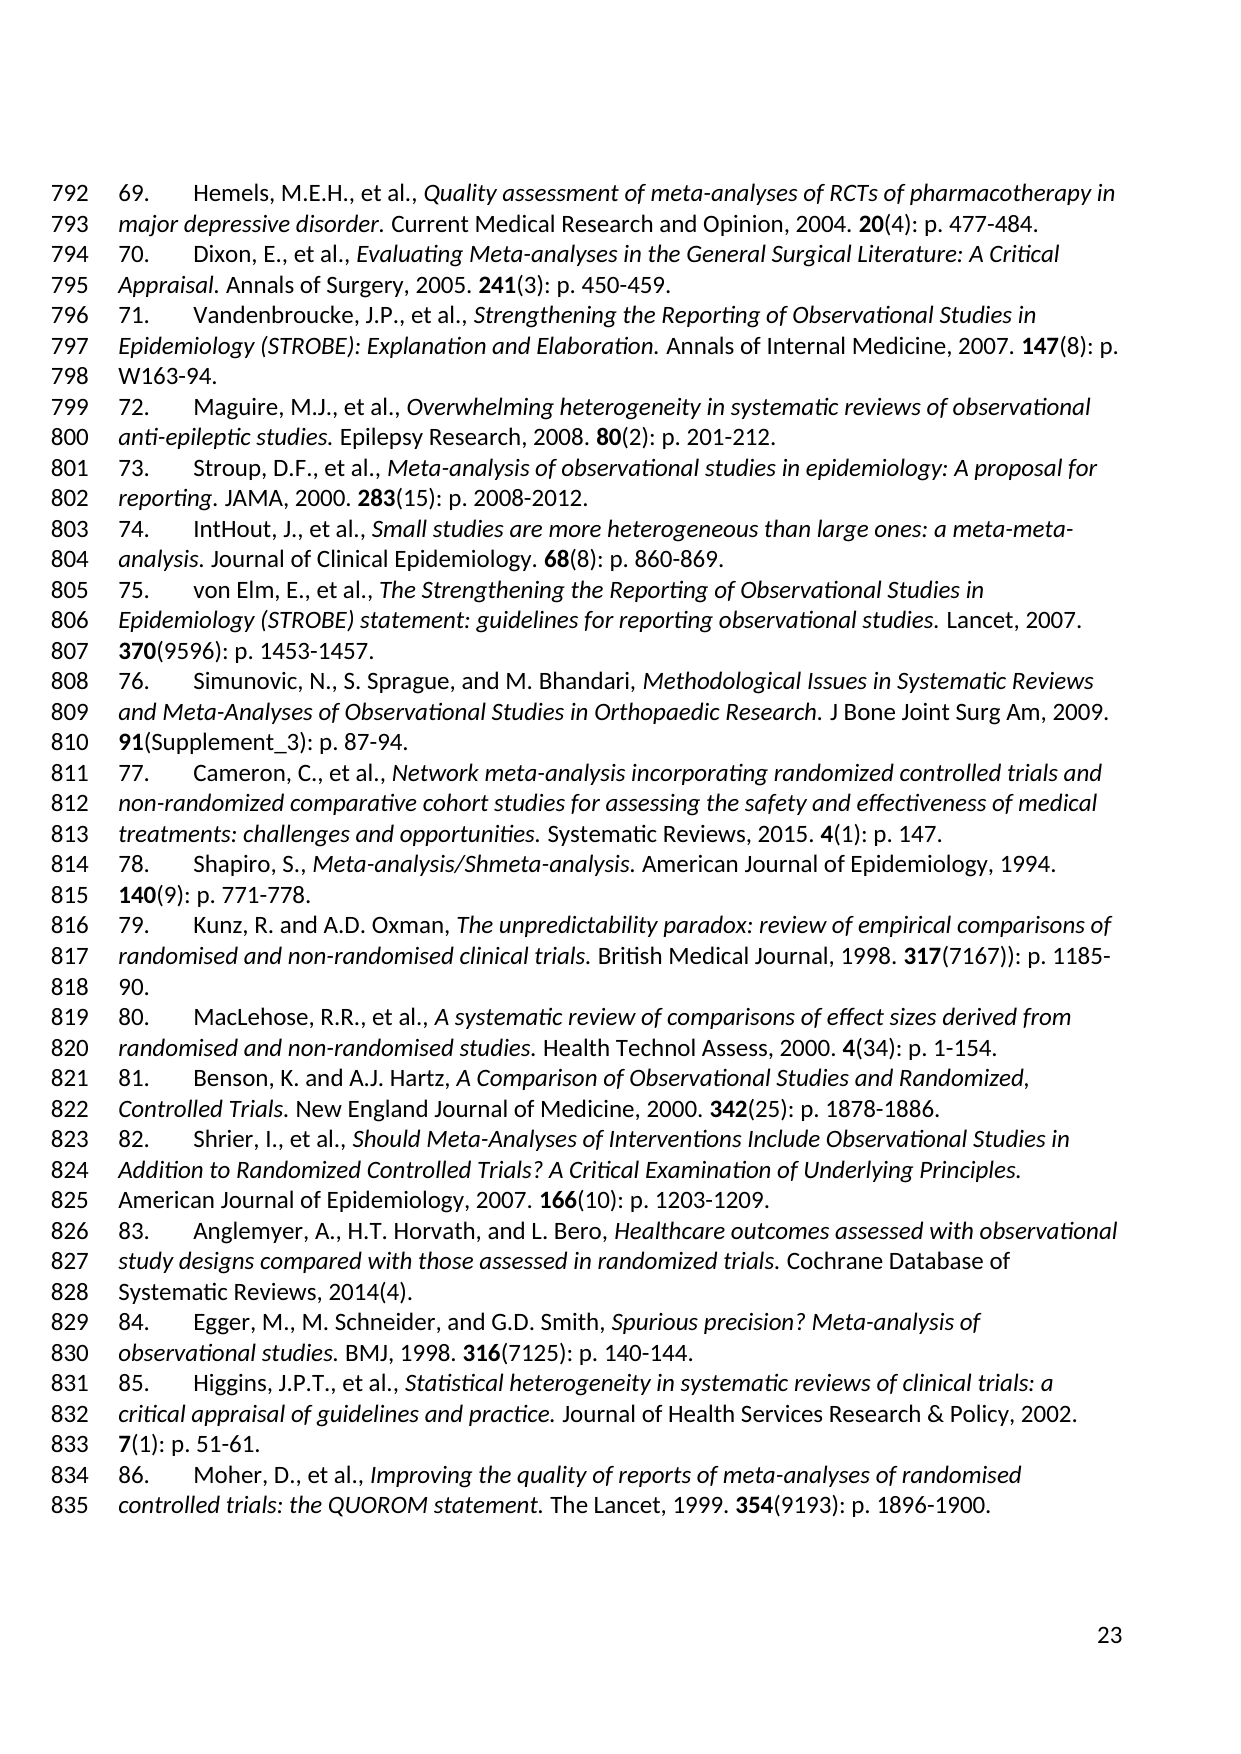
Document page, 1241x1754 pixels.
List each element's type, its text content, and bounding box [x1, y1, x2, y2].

text 70. Dixon, E., et al., Evaluating Meta-analyses in the General Surgical Literature: A Critical Appraisal. Annals of Surgery, 2005. 241(3): p. 450-459. [118, 238, 1122, 299]
text 84. Egger, M., M. Schneider, and G.D. Smith, Spurious precision? Meta-analysis of observational studies. BMJ, 1998. 316(7125): p. 140-144. [118, 1306, 1122, 1367]
text 72. Maguire, M.J., et al., Overwhelming heterogeneity in systematic reviews of observational anti-epileptic studies. Epilepsy Research, 2008. 80(2): p. 201-212. [118, 391, 1122, 452]
text 82. Shrier, I., et al., Should Meta-Analyses of Interventions Include Observational Studies in Addition to Randomized Controlled Trials? A Critical Examination of Underlying Principles. American Journal of Epidemiology, 2007. 166(10): p. 1203-1209. [118, 1123, 1122, 1215]
text 80. MacLehose, R.R., et al., A systematic review of comparisons of effect sizes derived from randomised and non-randomised studies. Health Technol Assess, 2000. 4(34): p. 1-154. [118, 1001, 1122, 1062]
text 79. Kunz, R. and A.D. Oxman, The unpredictability paradox: review of empirical comparisons of randomised and non-randomised clinical trials. British Medical Journal, 1998. 317(7167)): p. 1185-90. [118, 910, 1122, 1001]
text 73. Stroup, D.F., et al., Meta-analysis of observational studies in epidemiology: A proposal for reporting. JAMA, 2000. 283(15): p. 2008-2012. [118, 452, 1122, 513]
text 71. Vandenbroucke, J.P., et al., Strengthening the Reporting of Observational Studies in Epidemiology (STROBE): Explanation and Elaboration. Annals of Internal Medicine, 2007. 147(8): p. W163-94. [118, 299, 1122, 391]
text 81. Benson, K. and A.J. Hartz, A Comparison of Observational Studies and Randomized, Controlled Trials. New England Journal of Medicine, 2000. 342(25): p. 1878-1886. [118, 1062, 1122, 1123]
text 78. Shapiro, S., Meta-analysis/Shmeta-analysis. American Journal of Epidemiology, 1994. 140(9): p. 771-778. [118, 849, 1122, 910]
text 76. Simunovic, N., S. Sprague, and M. Bhandari, Methodological Issues in Systematic Reviews and Meta-Analyses of Observational Studies in Orthopaedic Research. J Bone Joint Surg Am, 2009. 91(Supplement_3): p. 87-94. [118, 666, 1122, 757]
text 77. Cameron, C., et al., Network meta-analysis incorporating randomized controlled trials and non-randomized comparative cohort studies for assessing the safety and effectiveness of medical treatments: challenges and opportunities. Systematic Reviews, 2015. 4(1): p. 147. [118, 757, 1122, 849]
text 75. von Elm, E., et al., The Strengthening the Reporting of Observational Studies in Epidemiology (STROBE) statement: guidelines for reporting observational studies. Lancet, 2007. 370(9596): p. 1453-1457. [118, 574, 1122, 666]
text 69. Hemels, M.E.H., et al., Quality assessment of meta-analyses of RCTs of pharmacotherapy in major depressive disorder. Current Medical Research and Opinion, 2004. 20(4): p. 477-484. [118, 177, 1122, 238]
text 74. IntHout, J., et al., Small studies are more heterogeneous than large ones: a meta-meta-analysis. Journal of Clinical Epidemiology. 68(8): p. 860-869. [118, 513, 1122, 574]
text 83. Anglemyer, A., H.T. Horvath, and L. Bero, Healthcare outcomes assessed with observational study designs compared with those assessed in randomized trials. Cochrane Database of Systematic Reviews, 2014(4). [118, 1215, 1122, 1306]
text 86. Moher, D., et al., Improving the quality of reports of meta-analyses of randomised controlled trials: the QUOROM statement. The Lancet, 1999. 354(9193): p. 1896-1900. [118, 1459, 1122, 1520]
text 85. Higgins, J.P.T., et al., Statistical heterogeneity in systematic reviews of clinical trials: a critical appraisal of guidelines and practice. Journal of Health Services Research & Policy, 2002. 7(1): p. 51-61. [118, 1367, 1122, 1459]
